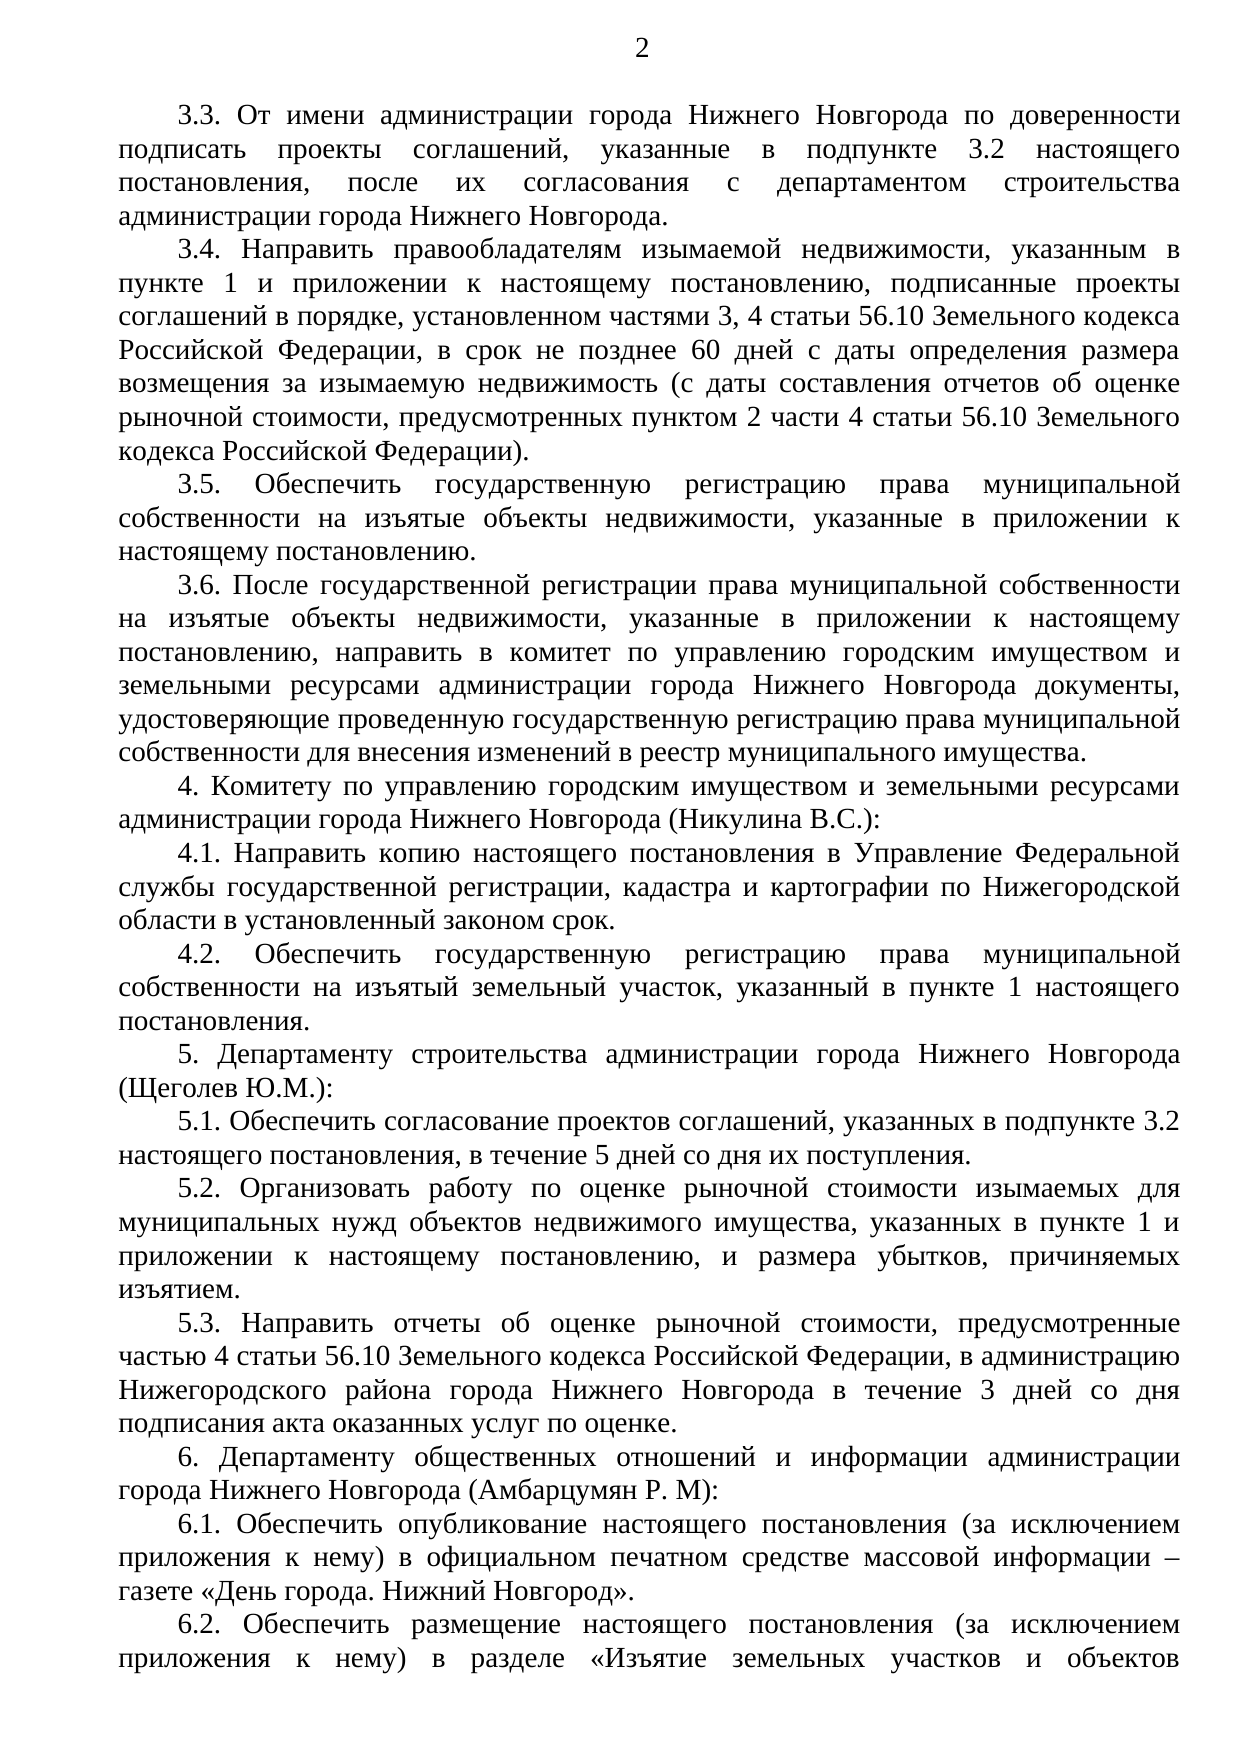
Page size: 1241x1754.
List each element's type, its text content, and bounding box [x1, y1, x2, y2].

text 5.3. Направить отчеты об оценке рыночной стоимости, предусмотренные частью 4 статьи 56.10 Земельного кодекса Российской Федерации, в администрацию Нижегородского района города Нижнего Новгорода в течение 3 дней со дня подписания акта оказанных услуг по оценке. [118, 1305, 1181, 1439]
text 6. Департаменту общественных отношений и информации администрации города Нижнего Новгорода (Амбарцумян Р. М): [118, 1439, 1181, 1506]
text 6.1. Обеспечить опубликование настоящего постановления (за исключением приложения к нему) в официальном печатном средстве массовой информации – газете «День города. Нижний Новгород». [118, 1506, 1181, 1607]
text 4.1. Направить копию настоящего постановления в Управление Федеральной службы государственной регистрации, кадастра и картографии по Нижегородской области в установленный законом срок. [118, 835, 1181, 936]
text 5.2. Организовать работу по оценке рыночной стоимости изымаемых для муниципальных нужд объектов недвижимого имущества, указанных в пункте 1 и приложении к настоящему постановлению, и размера убытков, причиняемых изъятием. [118, 1171, 1181, 1305]
text 3.6. После государственной регистрации права муниципальной собственности на изъятые объекты недвижимости, указанные в приложении к настоящему постановлению, направить в комитет по управлению городским имуществом и земельными ресурсами администрации города Нижнего Новгорода документы, удостоверяющие проведенную государственную регистрацию права муниципальной собственности для внесения изменений в реестр муниципального имущества. [118, 567, 1181, 768]
text 3.5. Обеспечить государственную регистрацию права муниципальной собственности на изъятые объекты недвижимости, указанные в приложении к настоящему постановлению. [118, 466, 1181, 567]
text 4.2. Обеспечить государственную регистрацию права муниципальной собственности на изъятый земельный участок, указанный в пункте 1 настоящего постановления. [118, 936, 1181, 1036]
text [118, 1607, 1181, 1674]
text 3.3. От имени администрации города Нижнего Новгорода по доверенности подписать проекты соглашений, указанные в подпункте 3.2 настоящего постановления, после их согласования с департаментом строительства администрации города Нижнего Новгорода. [118, 97, 1181, 231]
text 5.1. Обеспечить согласование проектов соглашений, указанных в подпункте 3.2 настоящего постановления, в течение 5 дней со дня их поступления. [118, 1103, 1181, 1171]
text 5. Департаменту строительства администрации города Нижнего Новгорода (Щеголев Ю.М.): [118, 1036, 1181, 1103]
text 3.4. Направить правообладателям изымаемой недвижимости, указанным в пункте 1 и приложении к настоящему постановлению, подписанные проекты соглашений в порядке, установленном частями 3, 4 статьи 56.10 Земельного кодекса Российской Федерации, в срок не позднее 60 дней с даты определения размера возмещения за изымаемую недвижимость (с даты составления отчетов об оценке рыночной стоимости, предусмотренных пунктом 2 части 4 статьи 56.10 Земельного кодекса Российской Федерации). [118, 231, 1181, 466]
text 4. Комитету по управлению городским имуществом и земельными ресурсами администрации города Нижнего Новгорода (Никулина В.С.): [118, 768, 1181, 835]
